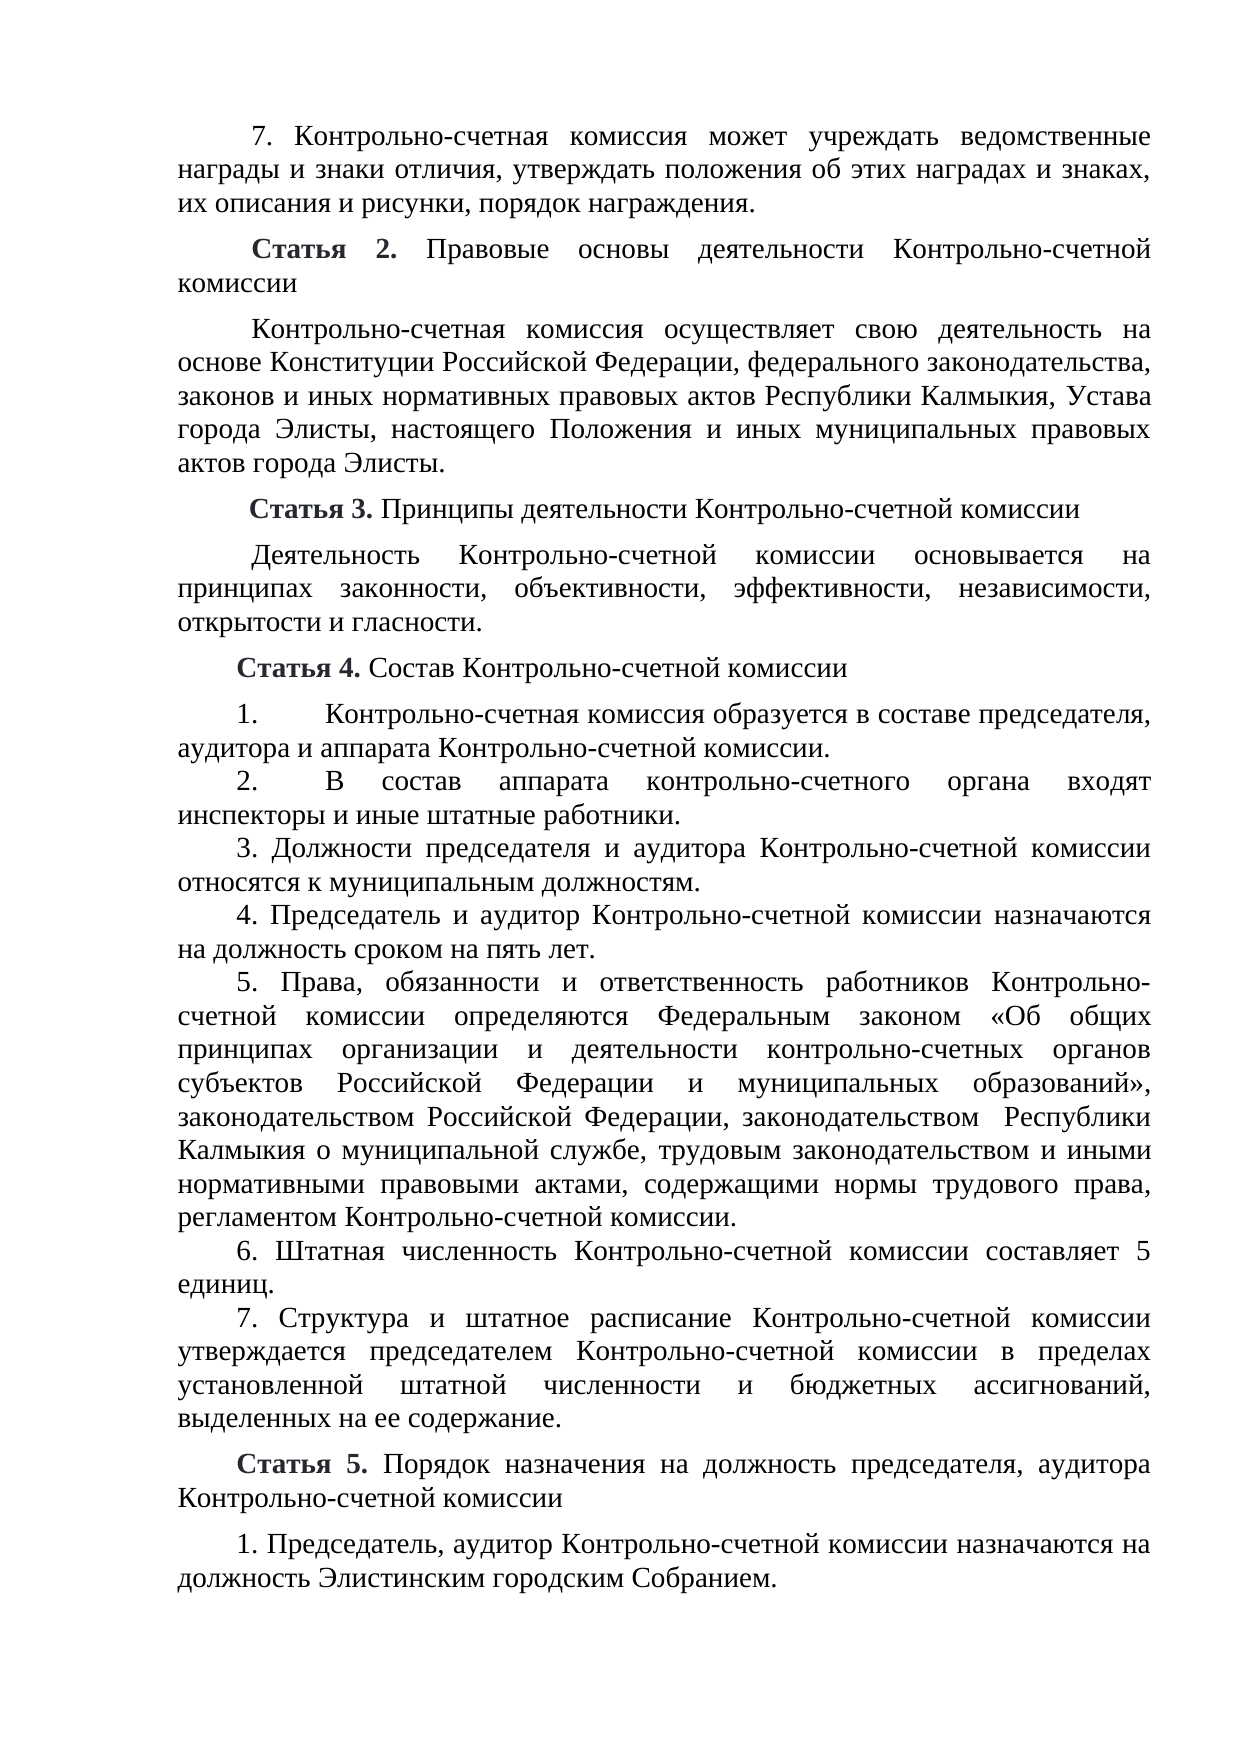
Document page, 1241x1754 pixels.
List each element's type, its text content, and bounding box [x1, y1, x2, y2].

text Статья 3. Принципы деятельности Контрольно-счетной комиссии [177, 491, 1152, 524]
text 6. Штатная численность Контрольно-счетной комиссии составляет 5 единиц. [177, 1233, 1152, 1300]
text Статья 2. Правовые основы деятельности Контрольно-счетной комиссии [177, 231, 1152, 298]
text Статья 4. Состав Контрольно-счетной комиссии [177, 650, 1152, 684]
text Контрольно-счетная комиссия осуществляет свою деятельность на основе Конституции Российской Федерации, федерального законодательства, законов и иных нормативных правовых актов Республики Калмыкия, Устава города Элисты, настоящего Положения и иных муниципальных правовых актов города Элисты. [177, 311, 1152, 478]
text 4. Председатель и аудитор Контрольно-счетной комиссии назначаются на должность сроком на пять лет. [177, 897, 1152, 964]
text 7. Структура и штатное расписание Контрольно-счетной комиссии утверждается председателем Контрольно-счетной комиссии в пределах установленной штатной численности и бюджетных ассигнований, выделенных на ее содержание. [177, 1300, 1152, 1434]
list В состав аппарата контрольно-счетного органа входят инспекторы и иные штатные работники. [177, 763, 1152, 830]
text 5. Права, обязанности и ответственность работников Контрольно-счетной комиссии определяются Федеральным законом «Об общих принципах организации и деятельности контрольно-счетных органов субъектов Российской Федерации и муниципальных образований», законодательством Российской Федерации, законодательством Республики Калмыкия о муниципальной службе, трудовым законодательством и иными нормативными правовыми актами, содержащими нормы трудового права, регламентом Контрольно-счетной комиссии. [177, 964, 1152, 1233]
text 7. Контрольно-счетная комиссия может учреждать ведомственные награды и знаки отличия, утверждать положения об этих наградах и знаках, их описания и рисунки, порядок награждения. [177, 118, 1152, 219]
text 3. Должности председателя и аудитора Контрольно-счетной комиссии относятся к муниципальным должностям. [177, 830, 1152, 897]
text 1. Председатель, аудитор Контрольно-счетной комиссии назначаются на должность Элистинским городским Собранием. [177, 1526, 1152, 1593]
list Контрольно-счетная комиссия образуется в составе председателя, аудитора и аппарата Контрольно-счетной комиссии. [177, 696, 1152, 763]
text Деятельность Контрольно-счетной комиссии основывается на принципах законности, объективности, эффективности, независимости, открытости и гласности. [177, 537, 1152, 638]
text Статья 5. Порядок назначения на должность председателя, аудитора Контрольно-счетной комиссии [177, 1447, 1152, 1514]
